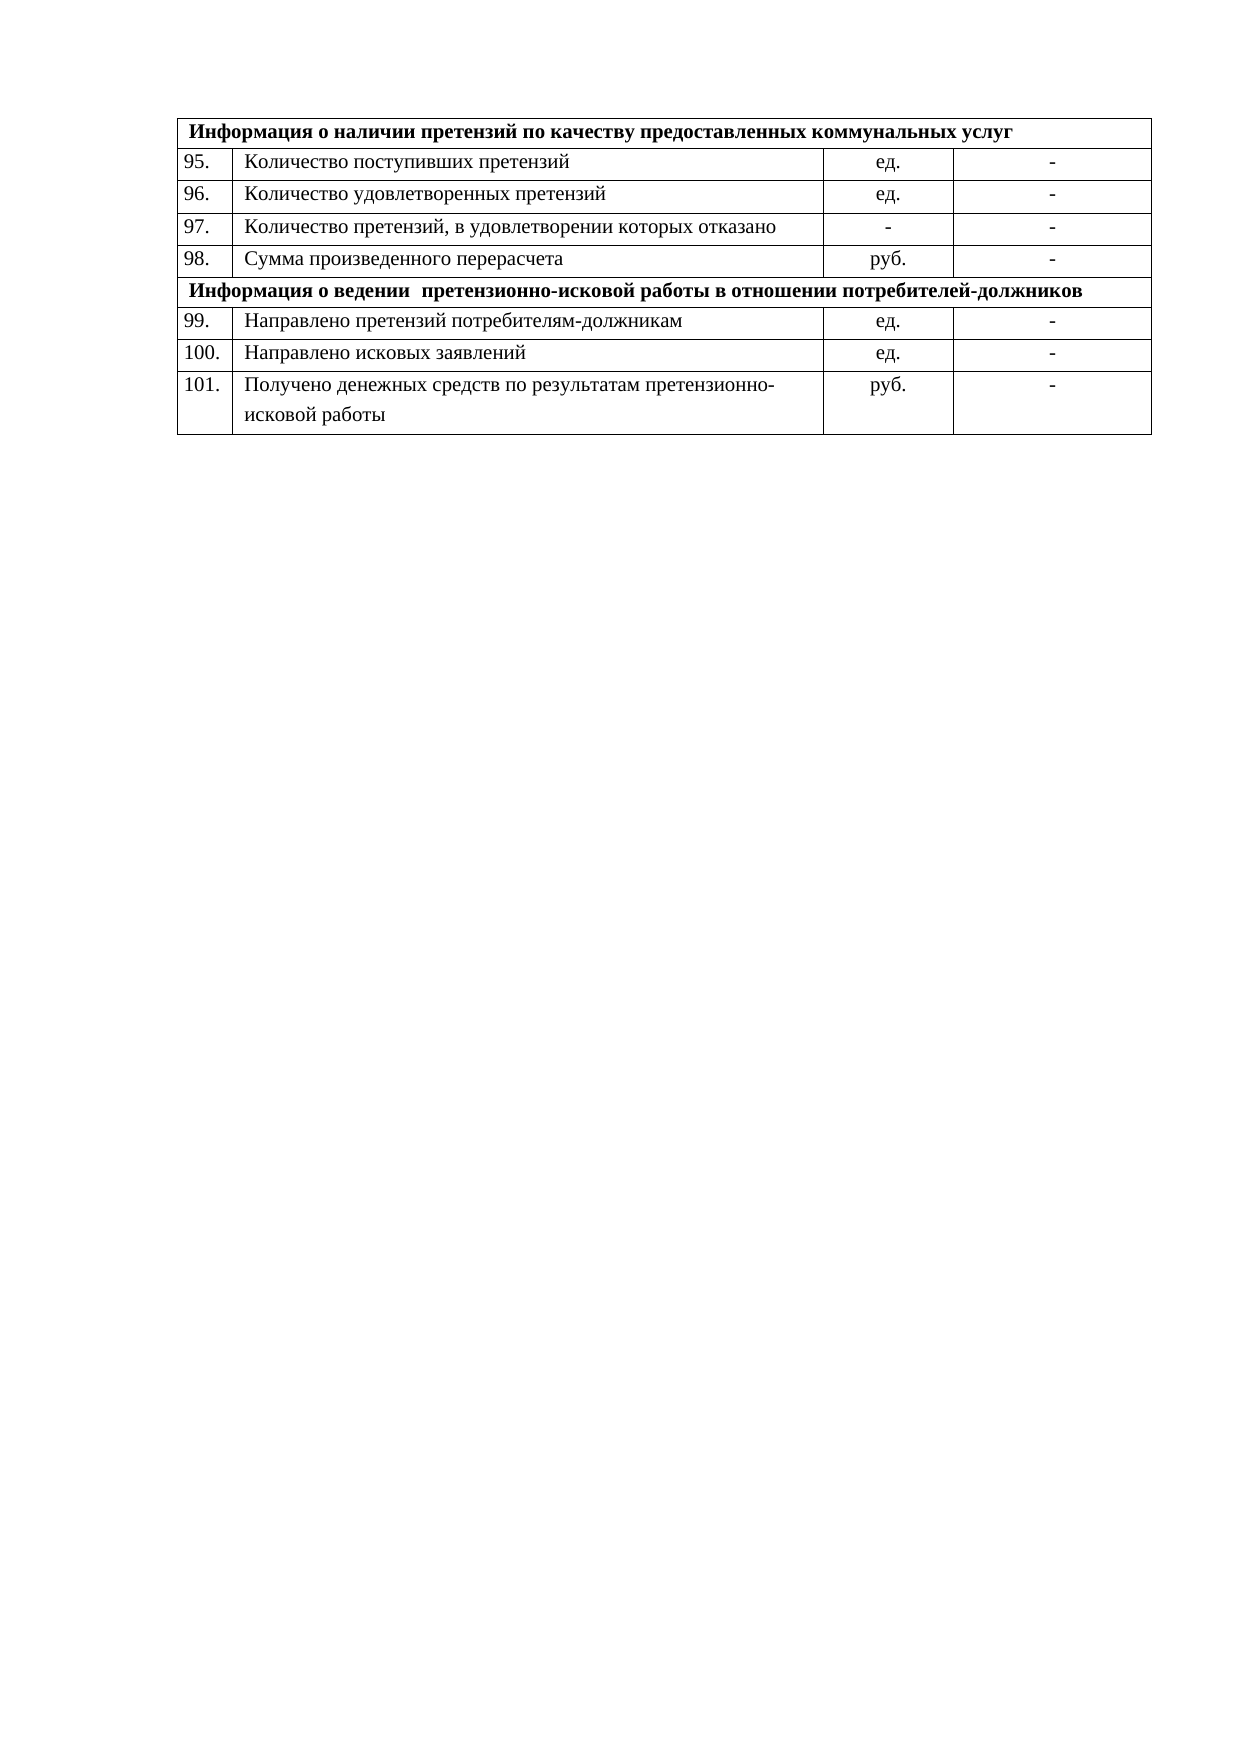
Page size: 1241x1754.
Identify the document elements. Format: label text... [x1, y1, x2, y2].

table_cell [178, 246, 232, 277]
table_cell ед. [824, 181, 953, 212]
table_cell ед. [824, 340, 953, 371]
table_cell [178, 372, 232, 433]
table_cell Направлено исковых заявлений [233, 340, 823, 371]
table_cell - [954, 340, 1151, 371]
table_cell Получено денежных средств по результатам претензионно-исковой работы [233, 372, 823, 433]
table_cell руб. [824, 246, 953, 277]
table_cell [178, 214, 232, 245]
table_cell Информация о наличии претензий по качеству предоставленных коммунальных услуг [178, 119, 1151, 148]
table_cell ед. [824, 149, 953, 180]
table_cell [178, 340, 232, 371]
table_cell [178, 149, 232, 180]
table_cell Количество поступивших претензий [233, 149, 823, 180]
table_cell руб. [824, 372, 953, 433]
table_cell - [954, 181, 1151, 212]
table_cell [178, 308, 232, 339]
table_cell - [954, 308, 1151, 339]
table_cell ед. [824, 308, 953, 339]
table_cell - [954, 372, 1151, 433]
table_cell Количество претензий, в удовлетворении которых отказано [233, 214, 823, 245]
table_cell Направлено претензий потребителям-должникам [233, 308, 823, 339]
table_cell - [954, 214, 1151, 245]
table_cell - [954, 149, 1151, 180]
table_cell Информация о ведении претензионно-исковой работы в отношении потребителей-должников [178, 278, 1151, 307]
table_cell Сумма произведенного перерасчета [233, 246, 823, 277]
table_cell - [824, 214, 953, 245]
table_cell [178, 181, 232, 212]
table_cell Количество удовлетворенных претензий [233, 181, 823, 212]
table_cell - [954, 246, 1151, 277]
